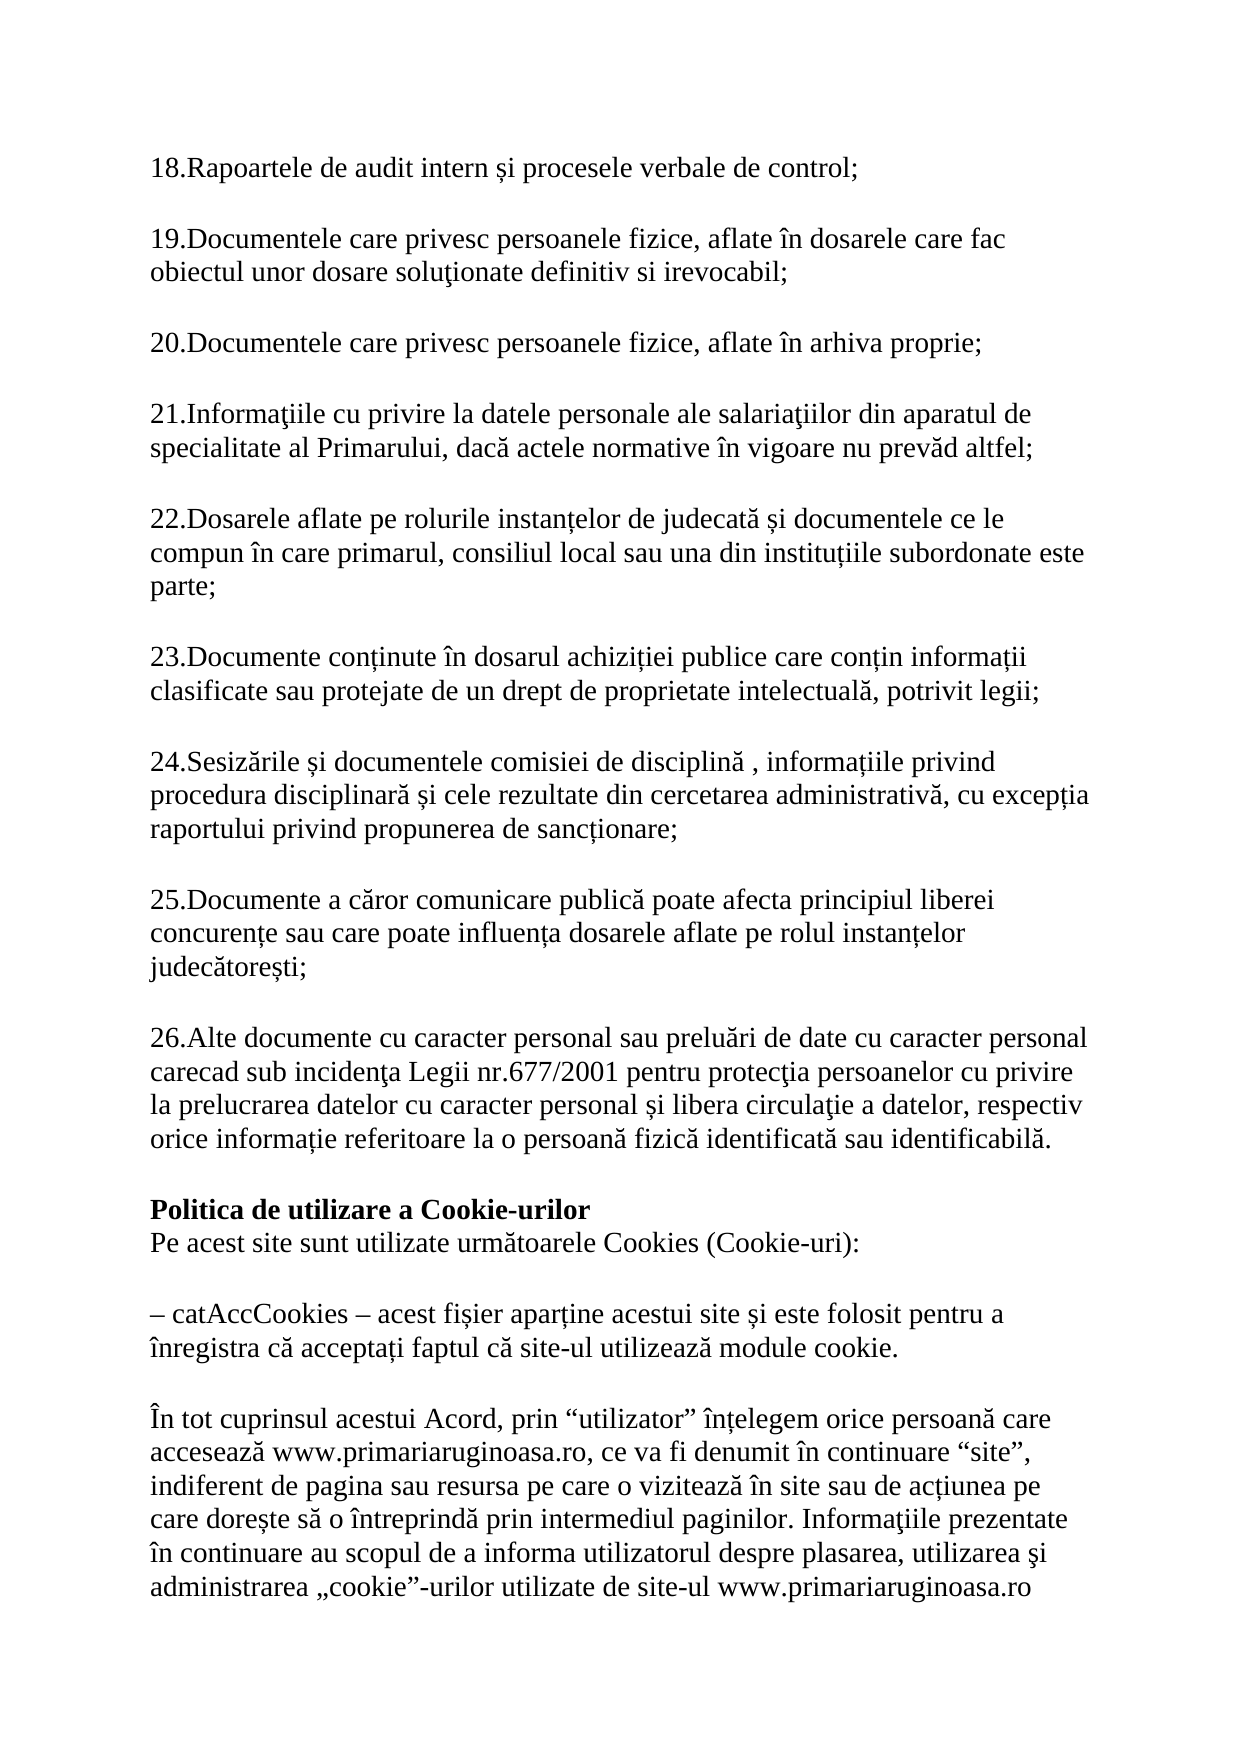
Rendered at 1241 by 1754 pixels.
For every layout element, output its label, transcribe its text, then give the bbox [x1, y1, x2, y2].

text 21.Informaţiile cu privire la datele personale ale salariaţiilor din aparatul de specialitate al Primarului, dacă actele normative în vigoare nu prevăd altfel; [150, 397, 1090, 464]
text 25.Documente a căror comunicare publică poate afecta principiul liberei concurențe sau care poate influența dosarele aflate pe rolul instanțelor judecătorești; [150, 882, 1090, 983]
text 23.Documente conținute în dosarul achiziției publice care conțin informații clasificate sau protejate de un drept de proprietate intelectuală, potrivit legii; [150, 639, 1090, 706]
text 22.Dosarele aflate pe rolurile instanțelor de judecată și documentele ce le compun în care primarul, consiliul local sau una din instituțiile subordonate este parte; [150, 501, 1090, 602]
text Politica de utilizare a Cookie-urilor [150, 1192, 1090, 1225]
text – catAccCookies – acest fișier aparține acestui site și este folosit pentru a înregistra că acceptați faptul că site-ul utilizează module cookie. [150, 1296, 1090, 1363]
text 19.Documentele care privesc persoanele fizice, aflate în dosarele care fac obiectul unor dosare soluţionate definitiv si irevocabil; [150, 221, 1090, 288]
text 26.Alte documente cu caracter personal sau preluări de date cu caracter personal carecad sub incidenţa Legii nr.677/2001 pentru protecţia persoanelor cu privire la prelucrarea datelor cu caracter personal și libera circulaţie a datelor, respectiv orice informație referitoare la o persoană fizică identificată sau identificabilă. [150, 1020, 1090, 1154]
text 20.Documentele care privesc persoanele fizice, aflate în arhiva proprie; [150, 326, 1090, 359]
text 18.Rapoartele de audit intern și procesele verbale de control; [150, 150, 1090, 183]
text 24.Sesizările și documentele comisiei de disciplină , informațiile privind procedura disciplinară și cele rezultate din cercetarea administrativă, cu excepția raportului privind propunerea de sancționare; [150, 744, 1090, 844]
text Pe acest site sunt utilizate următoarele Cookies (Cookie-uri): [150, 1225, 1090, 1259]
text În tot cuprinsul acestui Acord, prin “utilizator” înțelegem orice persoană care accesează www.primariaruginoasa.ro, ce va fi denumit în continuare “site”, indiferent de pagina sau resursa pe care o vizitează în site sau de acțiunea pe care dorește să o întreprindă prin intermediul paginilor. Informaţiile prezentate în continuare au scopul de a informa utilizatorul despre plasarea, utilizarea şi administrarea „cookie”-urilor utilizate de site-ul www.primariaruginoasa.ro [150, 1401, 1090, 1602]
